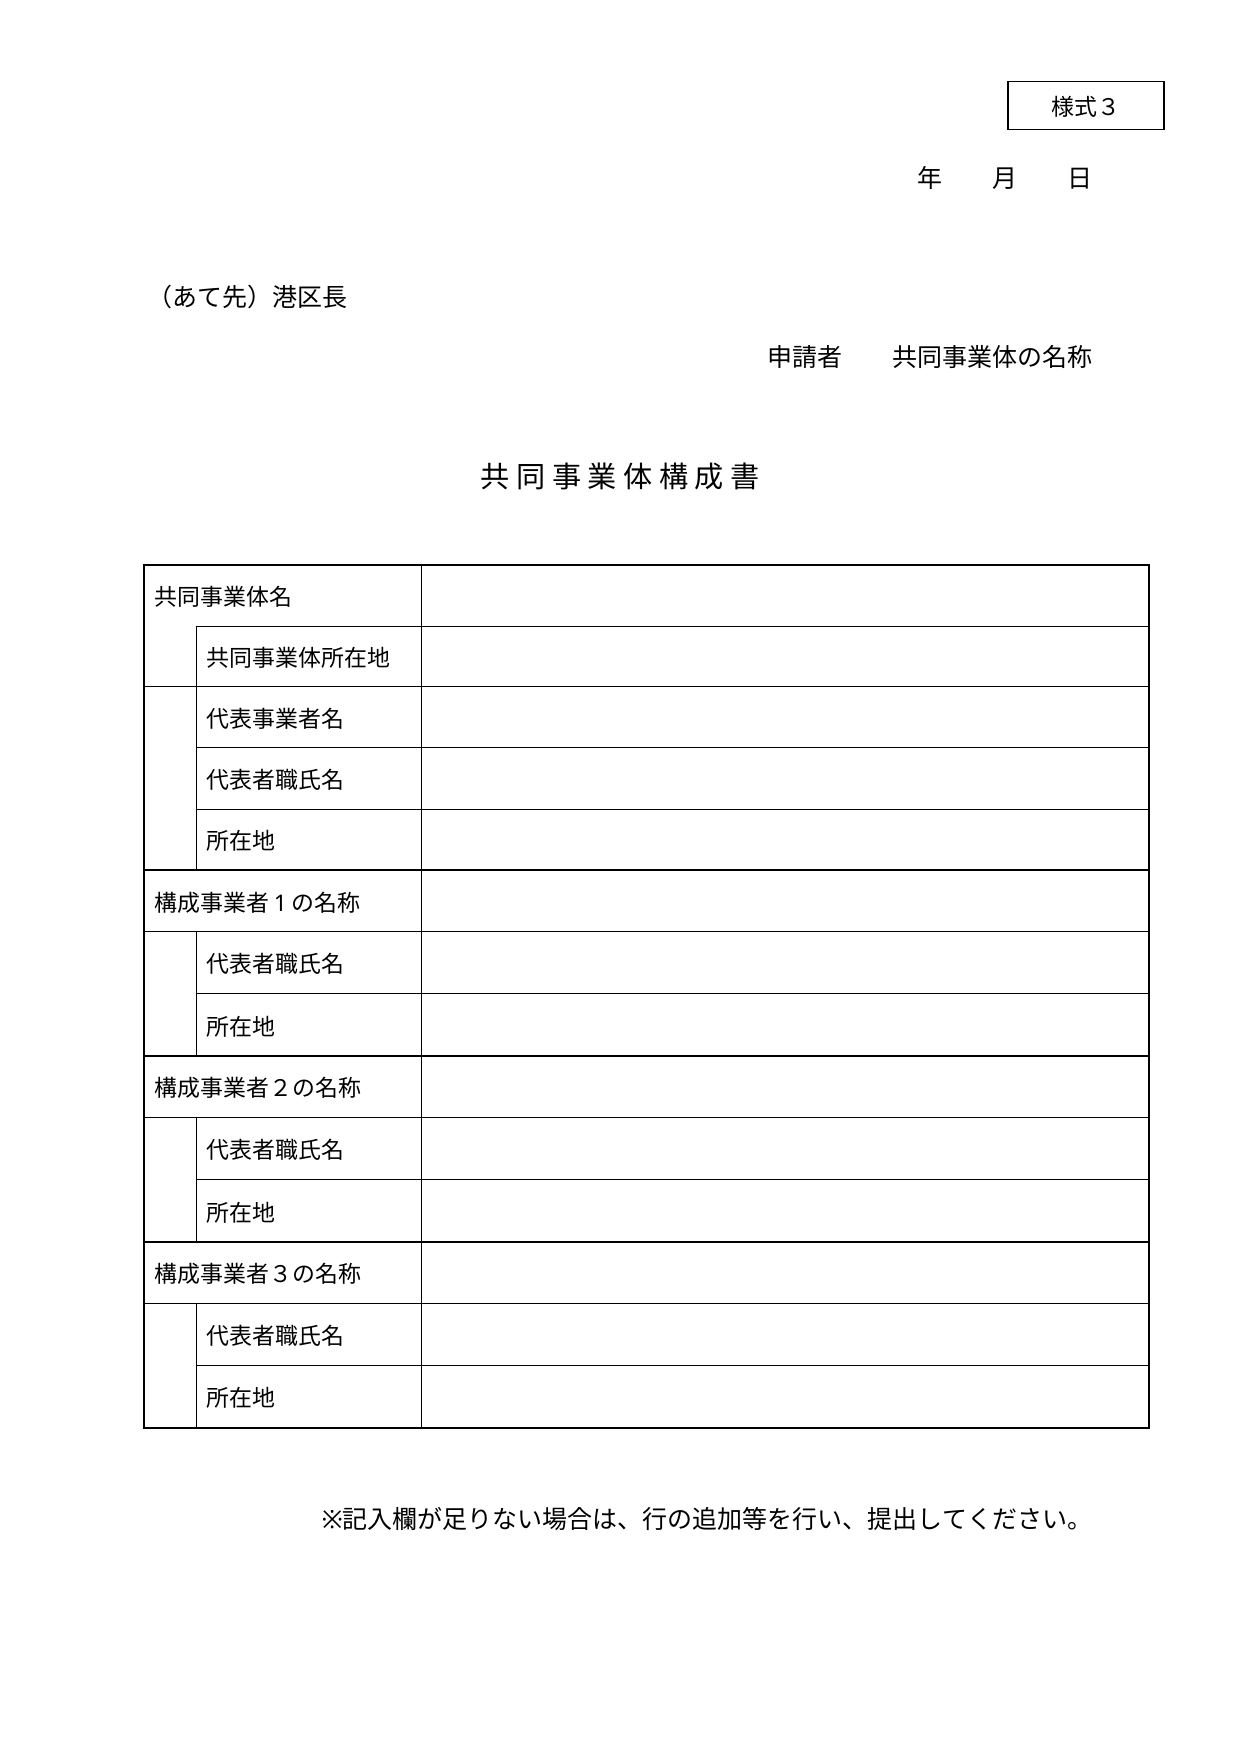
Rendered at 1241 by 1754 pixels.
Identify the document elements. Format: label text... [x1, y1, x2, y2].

table_cell 構成事業者３の名称 [145, 1243, 421, 1302]
table_cell 構成事業者２の名称 [145, 1057, 421, 1117]
text 申請者 共同事業体の名称 [498, 326, 1092, 385]
text ※記入欄が足りない場合は、行の追加等を行い、提出してください。 年 月 日 [148, 1488, 1092, 1548]
table_cell 代表者職氏名 [197, 1304, 421, 1365]
table_cell [145, 1304, 196, 1427]
table_cell 共同事業体所在地 [197, 627, 421, 686]
table_cell 代表事業者名 [197, 687, 421, 747]
table_cell [422, 1243, 1148, 1302]
table_cell [145, 626, 196, 686]
table_cell 構成事業者1の名称 [145, 871, 421, 931]
table_cell 代表者職氏名 [197, 748, 421, 808]
table_cell 代表者職氏名 [197, 932, 421, 993]
text 年 月 日 [148, 147, 1092, 206]
table_cell [422, 1057, 1148, 1117]
table_header [422, 566, 1148, 626]
table_cell [422, 810, 1148, 869]
table_cell [422, 994, 1148, 1055]
table_cell [422, 748, 1148, 808]
table_cell [422, 932, 1148, 993]
table_cell [422, 871, 1148, 931]
text 共 同 事 業 体 構 成 書 [148, 445, 1092, 504]
table_cell 所在地 [197, 810, 421, 869]
table_cell [145, 687, 196, 869]
table_cell [422, 1180, 1148, 1241]
table_cell 代表者職氏名 [197, 1118, 421, 1179]
table_cell [422, 1118, 1148, 1179]
table_cell [145, 932, 196, 1055]
table_cell 所在地 [197, 1366, 421, 1427]
table_cell [422, 687, 1148, 747]
table_cell [422, 627, 1148, 686]
table_cell [422, 1366, 1148, 1427]
table_cell 所在地 [197, 1180, 421, 1241]
table_cell [422, 1304, 1148, 1365]
text （あて先）港区長 [148, 266, 1092, 326]
table_cell [145, 1118, 196, 1241]
table_cell 所在地 [197, 994, 421, 1055]
table_header 共同事業体名 [145, 566, 421, 626]
